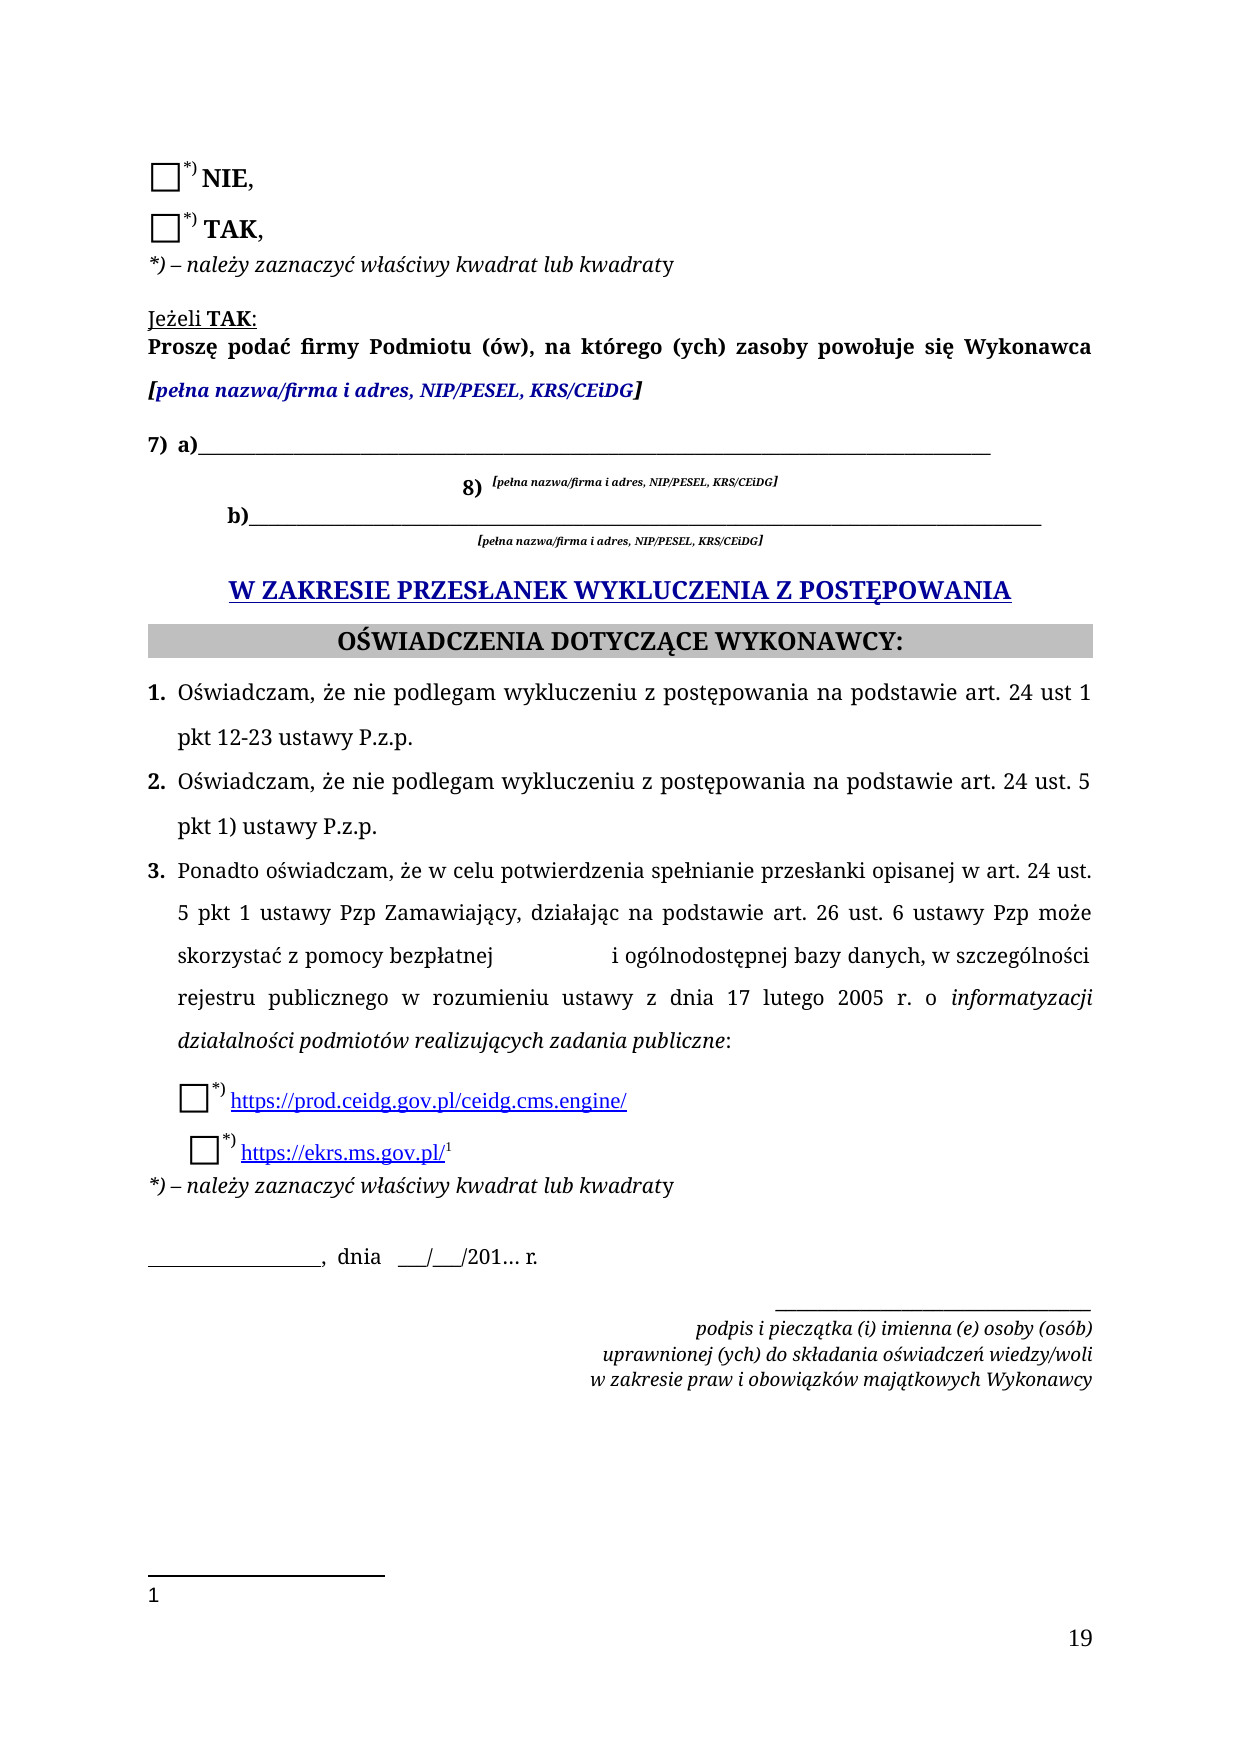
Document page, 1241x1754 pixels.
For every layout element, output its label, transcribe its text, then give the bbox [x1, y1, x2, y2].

list Oświadczam, że nie podlegam wykluczeniu z postępowania na podstawie art. 24 ust 1 pkt 12-23 ustawy P.z.p. [148, 677, 1093, 751]
text Proszę podać firmy Podmiotu (ów), na którego (ych) zasoby powołuje się Wykonawca [pełna nazwa/firma i adres, NIP/PESEL, KRS/CEiDG] [148, 332, 1093, 403]
text □*) https://ekrs.ms.gov.pl/ [148, 1120, 1093, 1171]
list Ponadto oświadczam, że w celu potwierdzenia spełnianie przesłanki opisanej w art. 24 ust. 5 pkt 1 ustawy Pzp Zamawiający, działając na podstawie art. 26 ust. 6 ustawy Pzp może skorzystać z pomocy bezpłatnej i ogólnodostępnej bazy danych, w szczególności rejestru publicznego w rozumieniu ustawy z dnia 17 lutego 2005 r. o informatyzacji działalności podmiotów realizujących zadania publiczne: [148, 856, 1093, 1054]
list Oświadczam, że nie podlegam wykluczeniu z postępowania na podstawie art. 24 ust. 5 pkt 1) ustawy P.z.p. [148, 766, 1093, 841]
text □*) NIE, [148, 148, 1093, 199]
text Jeżeli TAK: [148, 304, 1093, 332]
list [pełna nazwa/firma i adres, NIP/PESEL, KRS/CEiDG] [148, 532, 1093, 560]
text , dnia ___/___/201… r. [148, 1242, 1063, 1270]
text podpis i pieczątka (i) imienna (e) osoby (osób) [148, 1316, 1093, 1341]
text OŚWIADCZENIA DOTYCZĄCE WYKONAWCY: [148, 624, 1093, 658]
text W ZAKRESIE PRZESŁANEK WYKLUCZENIA Z POSTĘPOWANIA [148, 573, 1093, 607]
list *) – należy zaznaczyć właściwy kwadrat lub kwadraty [148, 250, 1093, 278]
text □*) TAK, [148, 199, 1093, 250]
list a)___________________________________________________________________________________ [148, 430, 1093, 458]
text uprawnionej (ych) do składania oświadczeń wiedzy/woli [148, 1341, 1093, 1367]
text □*) https://prod.ceidg.gov.pl/ceidg.cms.engine/ [148, 1069, 1093, 1120]
list [pełna nazwa/firma i adres, NIP/PESEL, KRS/CEiDG] b)___________________________________________________________________________________ [148, 473, 1093, 530]
list *) – należy zaznaczyć właściwy kwadrat lub kwadraty [148, 1171, 1093, 1199]
text w zakresie praw i obowiązków majątkowych Wykonawcy [148, 1367, 1093, 1392]
text ______________________________ [148, 1284, 1093, 1316]
